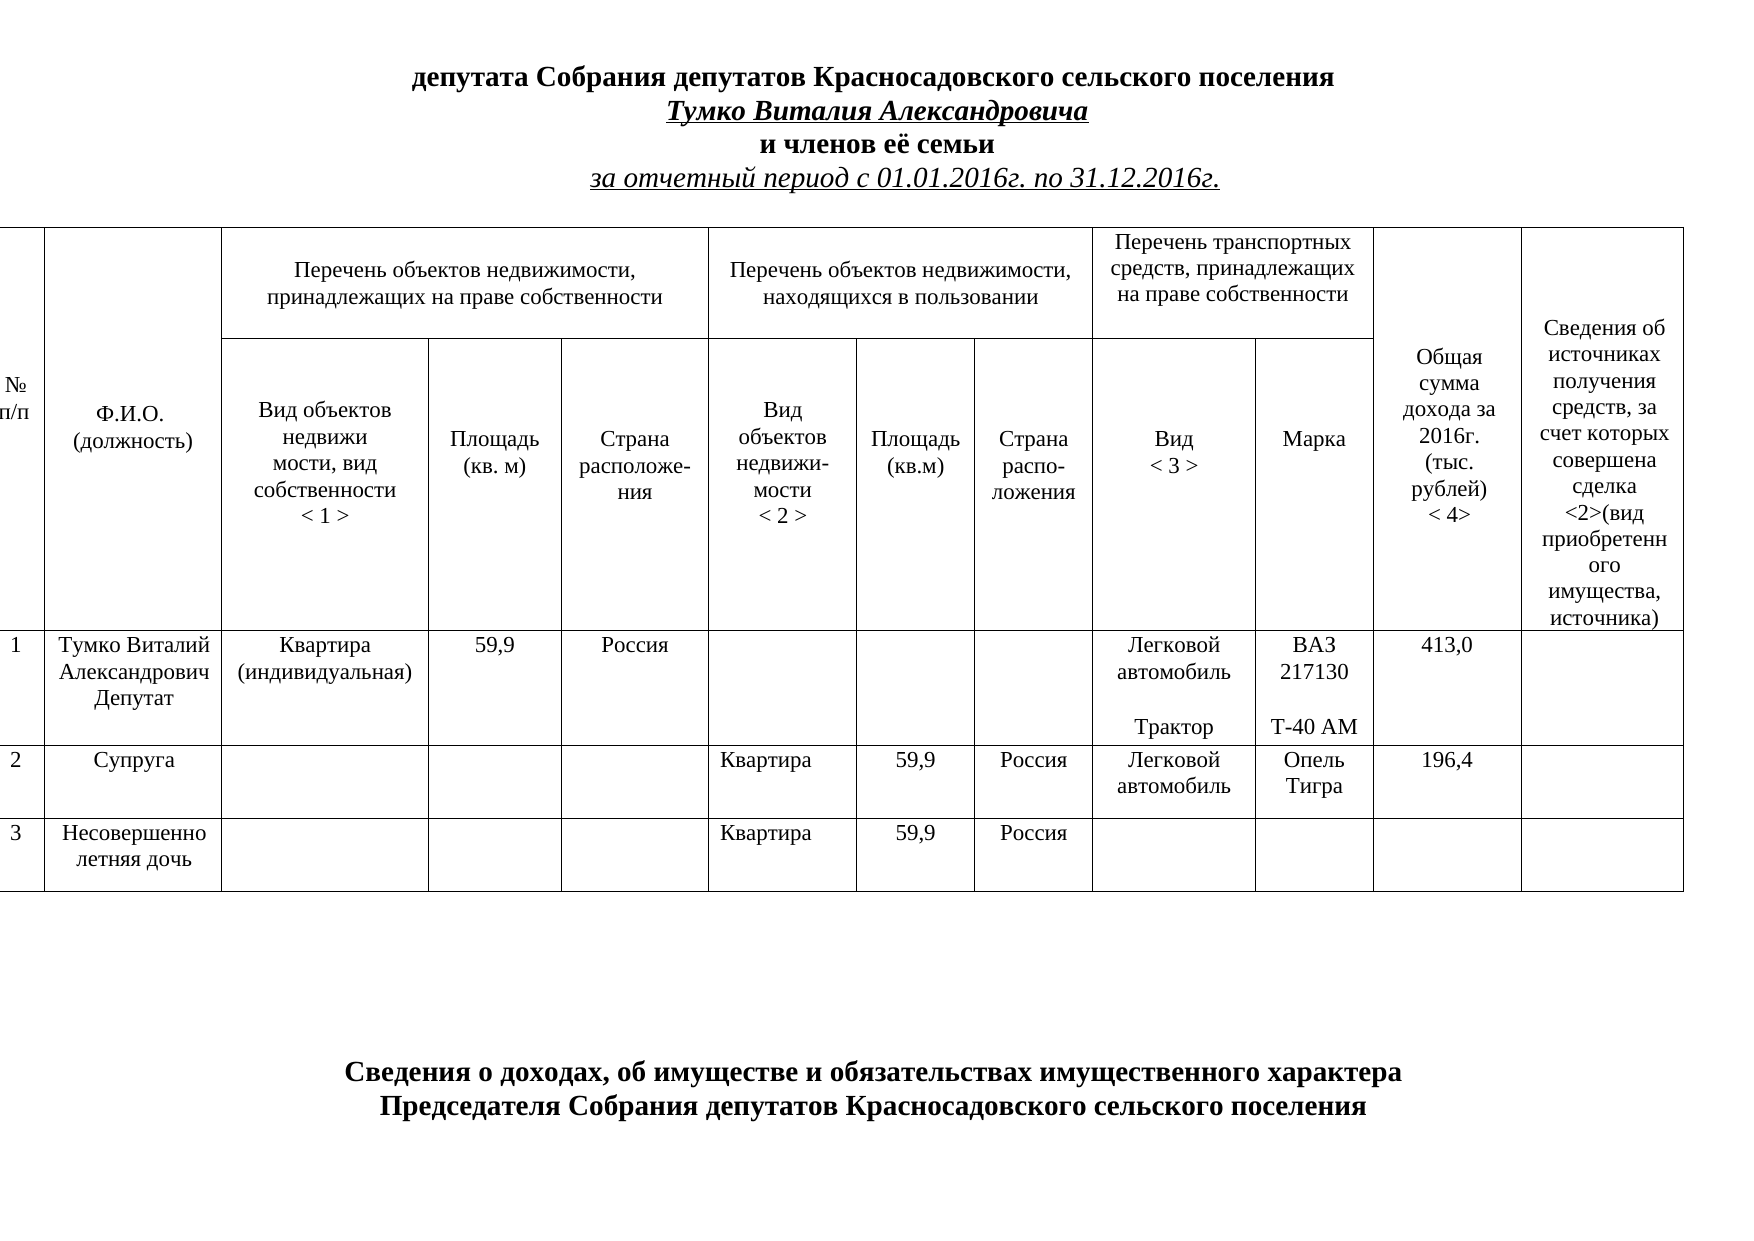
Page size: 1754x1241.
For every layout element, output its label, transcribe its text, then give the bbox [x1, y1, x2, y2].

table_cell [1522, 819, 1683, 891]
table_cell Тумко Виталий Александрович Депутат [45, 631, 221, 745]
table_cell Вид объектов недвижи мости, вид собственности < 1 > [222, 339, 428, 630]
text за отчетный период с 01.01.2016г. по 31.12.2016г. [118, 160, 1636, 193]
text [118, 59, 1636, 126]
table_header Перечень транспортных средств, принадлежащих на праве собственности [1093, 228, 1373, 338]
table_cell [857, 631, 974, 745]
table_cell 59,9 [429, 631, 561, 745]
table_cell Марка [1256, 339, 1373, 630]
table_cell Супруга [45, 746, 221, 818]
table_cell [1522, 746, 1683, 818]
table_cell 3 [0, 819, 44, 891]
table_cell Страна расположе-ния [562, 339, 708, 630]
table_cell Опель Тигра [1256, 746, 1373, 818]
table_cell Вид объектов недвижи- мости < 2 > [709, 339, 856, 630]
table_cell [1522, 631, 1683, 745]
table_cell Площадь (кв.м) [857, 339, 974, 630]
table_header Сведения об источниках получения средств, за счет которых совершена сделка <2>(вид приобретенного имущества, источника) [1522, 228, 1683, 630]
table_header Ф.И.О. (должность) [45, 228, 221, 630]
table_cell Квартира (индивидуальная) [222, 631, 428, 745]
table_cell [1256, 819, 1373, 891]
text и членов её семьи [118, 126, 1636, 160]
table_cell [562, 819, 708, 891]
table_cell [429, 746, 561, 818]
table_cell Квартира [709, 819, 856, 891]
table_cell ВАЗ 217130 Т-40 АМ [1256, 631, 1373, 745]
table_cell [429, 819, 561, 891]
table_cell Легковой автомобиль Трактор [1093, 631, 1255, 745]
table_header Общая сумма дохода за 2016г. (тыс. рублей) < 4> [1374, 228, 1521, 630]
table_cell 1 [0, 631, 44, 745]
table_cell [1093, 819, 1255, 891]
table_cell 59,9 [857, 746, 974, 818]
table_cell Квартира [709, 746, 856, 818]
table_cell [709, 631, 856, 745]
table_cell [222, 819, 428, 891]
table_header Перечень объектов недвижимости, принадлежащих на праве собственности [222, 228, 708, 338]
table_cell 196,4 [1374, 746, 1521, 818]
table_cell Вид < 3 > [1093, 339, 1255, 630]
table_cell Страна распо-ложения [975, 339, 1092, 630]
table_cell Легковой автомобиль [1093, 746, 1255, 818]
table_cell Россия [975, 819, 1092, 891]
table_header Перечень объектов недвижимости, находящихся в пользовании [709, 228, 1092, 338]
table_cell Россия [562, 631, 708, 745]
table_cell 413,0 [1374, 631, 1521, 745]
table_cell [975, 631, 1092, 745]
table_cell Площадь (кв. м) [429, 339, 561, 630]
table_cell Несовершеннолетняя дочь [45, 819, 221, 891]
table_cell [222, 746, 428, 818]
table_cell 2 [0, 746, 44, 818]
table_cell Россия [975, 746, 1092, 818]
table_header № п/п [0, 228, 44, 630]
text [118, 1054, 1636, 1122]
table_cell [562, 746, 708, 818]
table_cell [1374, 819, 1521, 891]
table_cell 59,9 [857, 819, 974, 891]
